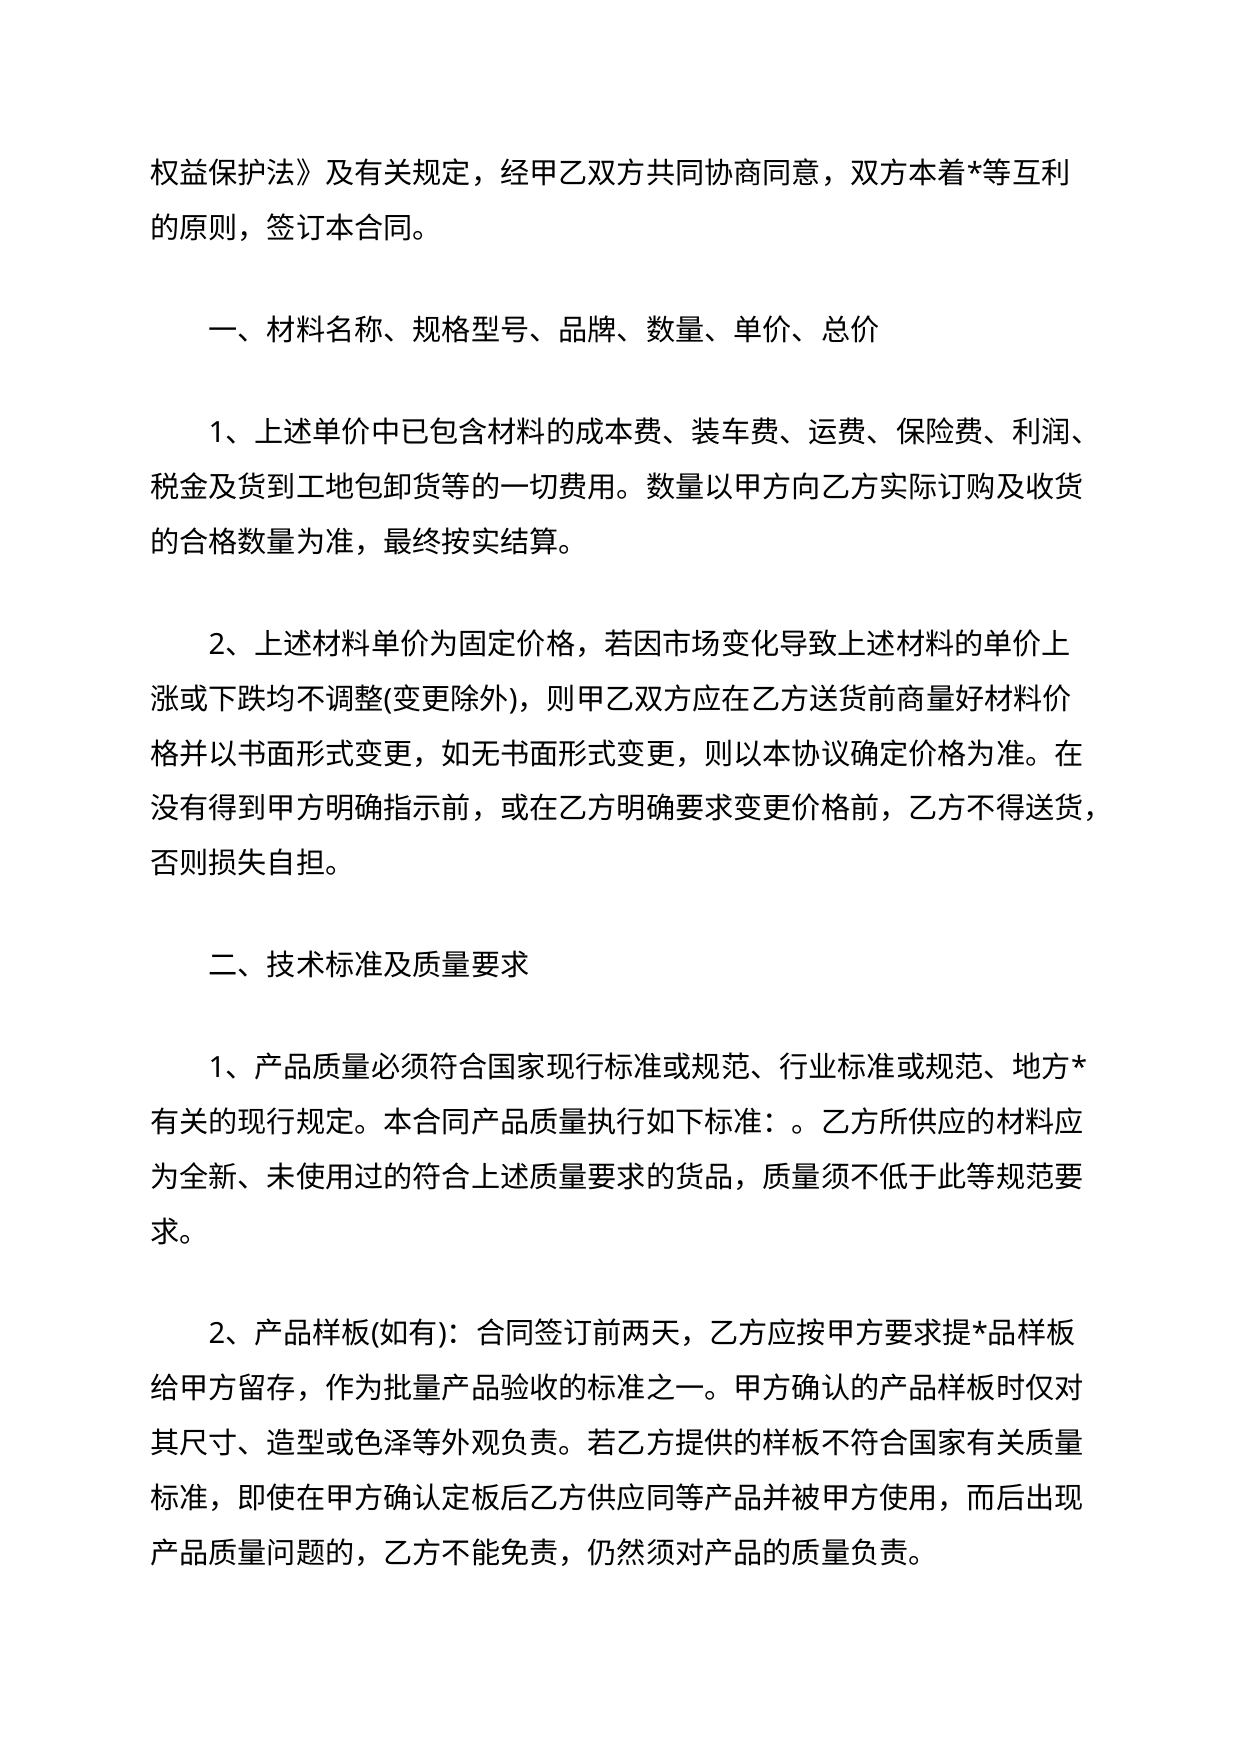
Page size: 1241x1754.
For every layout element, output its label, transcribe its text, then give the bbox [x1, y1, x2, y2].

text 2、上述材料单价为固定价格，若因市场变化导致上述材料的单价上涨或下跌均不调整(变更除外)，则甲乙双方应在乙方送货前商量好材料价格并以书面形式变更，如无书面形式变更，则以本协议确定价格为准。在没有得到甲方明确指示前，或在乙方明确要求变更价格前，乙方不得送货，否则损失自担。 [150, 620, 1090, 882]
text 一、材料名称、规格型号、品牌、数量、单价、总价 [150, 307, 1090, 349]
text 1、产品质量必须符合国家现行标准或规范、行业标准或规范、地方*有关的现行规定。本合同产品质量执行如下标准：。乙方所供应的材料应为全新、未使用过的符合上述质量要求的货品，质量须不低于此等规范要求。 [150, 1043, 1090, 1251]
text 二、技术标准及质量要求 [150, 942, 1090, 984]
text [150, 150, 1090, 247]
text 1、上述单价中已包含材料的成本费、装车费、运费、保险费、利润、税金及货到工地包卸货等的一切费用。数量以甲方向乙方实际订购及收货的合格数量为准，最终按实结算。 [150, 408, 1090, 561]
text 2、产品样板(如有)：合同签订前两天，乙方应按甲方要求提*品样板给甲方留存，作为批量产品验收的标准之一。甲方确认的产品样板时仅对其尺寸、造型或色泽等外观负责。若乙方提供的样板不符合国家有关质量标准，即使在甲方确认定板后乙方供应同等产品并被甲方使用，而后出现产品质量问题的，乙方不能免责，仍然须对产品的质量负责。 [150, 1310, 1090, 1572]
